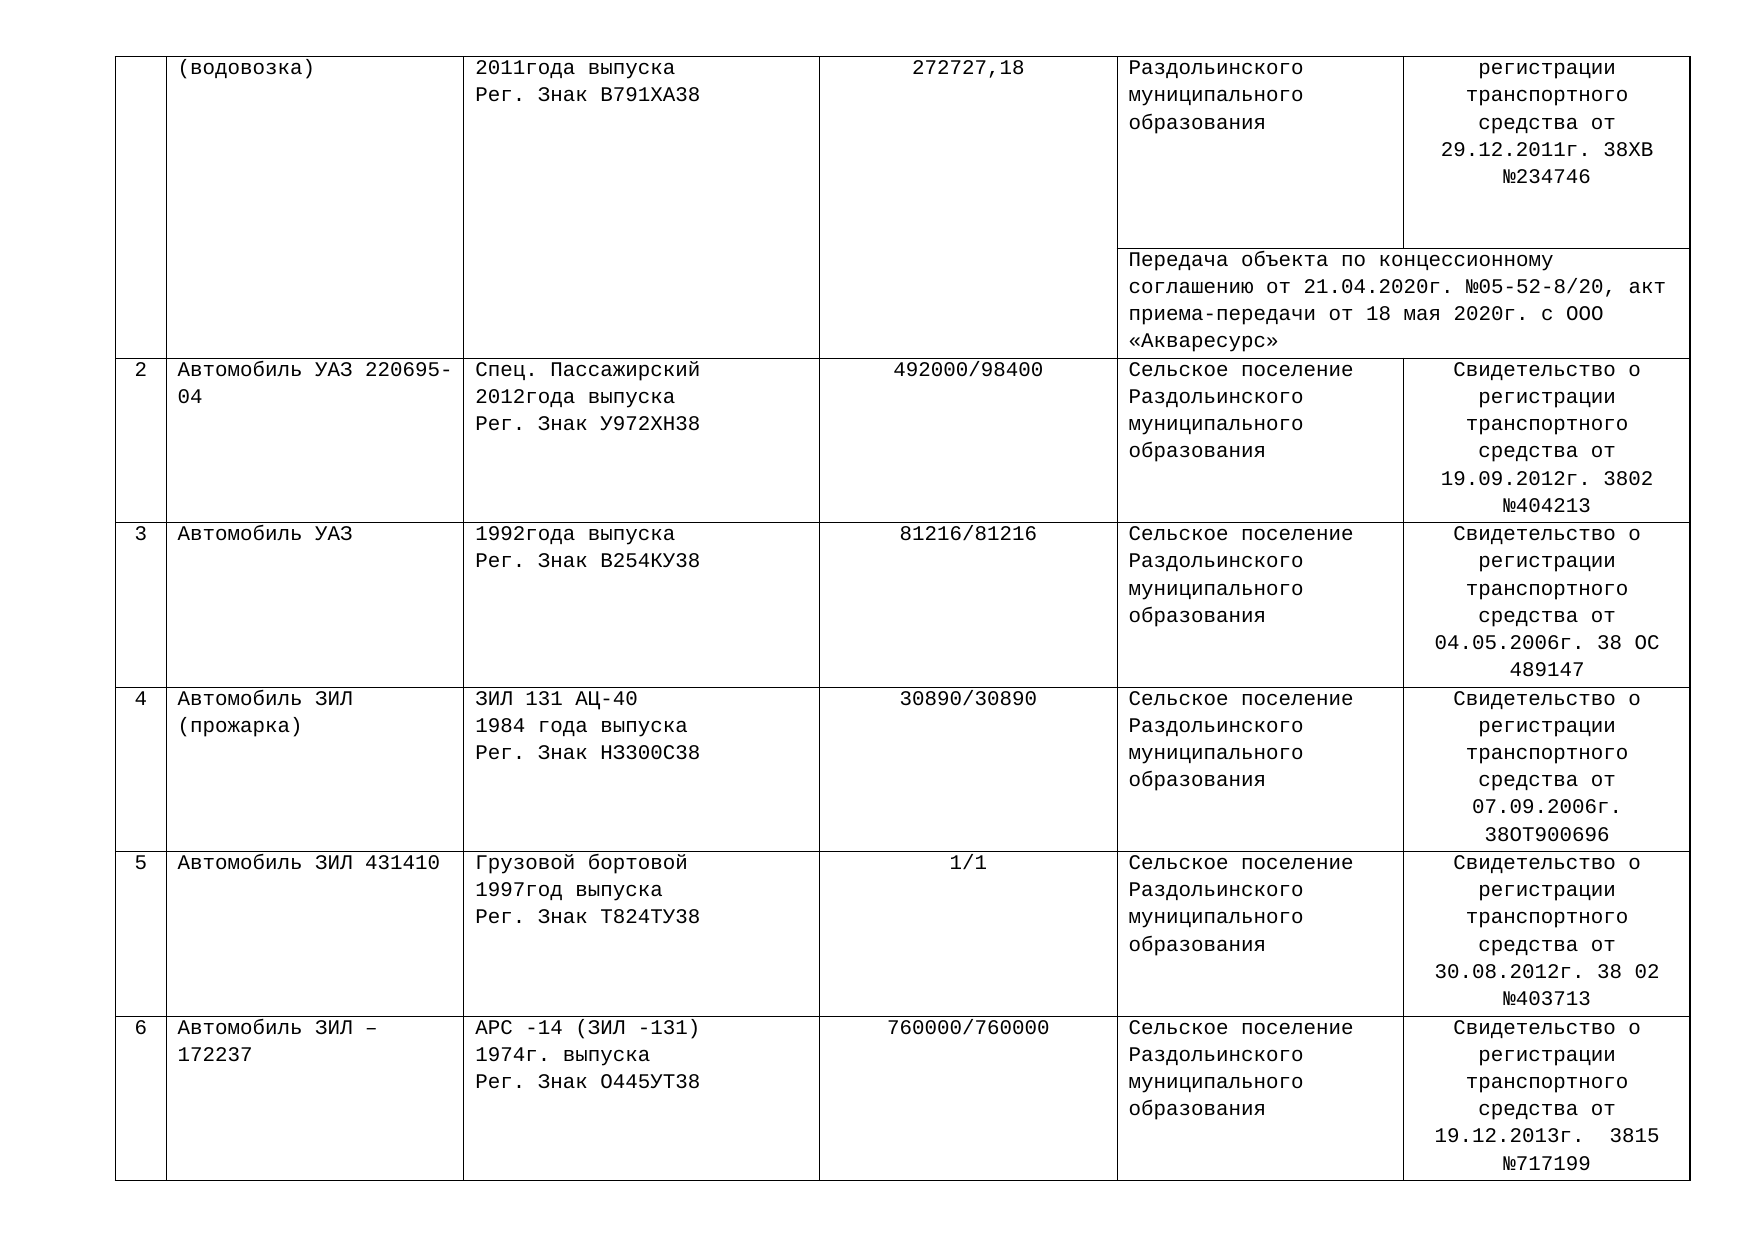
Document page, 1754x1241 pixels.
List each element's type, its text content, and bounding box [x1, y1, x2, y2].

table_cell 760000/760000 [820, 1017, 1117, 1180]
table_cell 5 [116, 852, 166, 1016]
table_cell 2 [116, 359, 166, 522]
table_cell 1000000/ 272727,18 [820, 57, 1117, 358]
table_cell 6 [116, 1017, 166, 1180]
table_cell 30890/30890 [820, 688, 1117, 851]
table_cell Сельское поселение Раздольинского муниципального образования [1118, 359, 1403, 522]
table_cell АРС -14 (ЗИЛ -131) 1974г. выпуска Рег. Знак О445УТ38 [464, 1017, 819, 1180]
table_cell 1992года выпуска Рег. Знак В254КУ38 [464, 523, 819, 687]
table_cell Автомобиль ЗИЛ 431410 [167, 852, 463, 1016]
table_cell ЗИЛ 131 АЦ-40 1984 года выпуска Рег. Знак НЗ300С38 [464, 688, 819, 851]
table_cell Свидетельство о регистрации транспортного средства от 07.09.2006г. 38ОТ900696 [1404, 688, 1689, 851]
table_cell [1118, 57, 1403, 248]
table_cell Автомобиль УАЗ [167, 523, 463, 687]
table_cell 492000/98400 [820, 359, 1117, 522]
table_cell 3 [116, 523, 166, 687]
table_cell Сельское поселение Раздольинского муниципального образования [1118, 523, 1403, 687]
table_cell Автомобиль ЗИЛ (прожарка) [167, 688, 463, 851]
table_cell 1 [116, 57, 166, 358]
table_cell 81216/81216 [820, 523, 1117, 687]
table_cell Передача объекта по концессионному соглашению от 21.04.2020г. №05-52-8/20, акт приема-передачи от 18 мая 2020г. с ООО «Акваресурс» [1118, 249, 1689, 358]
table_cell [167, 57, 463, 358]
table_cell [1118, 1017, 1403, 1180]
table_cell 1/1 [820, 852, 1117, 1016]
table_cell Свидетельство о регистрации транспортного средства от 30.08.2012г. 38 02 №403713 [1404, 852, 1689, 1016]
table_cell Свидетельство о регистрации транспортного средства от 19.09.2012г. 3802 №404213 [1404, 359, 1689, 522]
table_cell Сельское поселение Раздольинского муниципального образования [1118, 852, 1403, 1016]
table_cell Спец. Пассажирский 2012года выпуска Рег. Знак У972ХН38 [464, 359, 819, 522]
table_cell Автомобиль ЗИЛ – 172237 [167, 1017, 463, 1180]
table_cell 4 [116, 688, 166, 851]
table_cell Грузовой бортовой 1997год выпуска Рег. Знак Т824ТУ38 [464, 852, 819, 1016]
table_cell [464, 57, 819, 358]
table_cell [1404, 57, 1689, 248]
table_cell Автомобиль УАЗ 220695-04 [167, 359, 463, 522]
table_cell Сельское поселение Раздольинского муниципального образования [1118, 688, 1403, 851]
table_cell Свидетельство о регистрации транспортного средства от 04.05.2006г. 38 ОС 489147 [1404, 523, 1689, 687]
table_cell Свидетельство о регистрации транспортного средства от 19.12.2013г. 3815 №717199 [1404, 1017, 1689, 1180]
